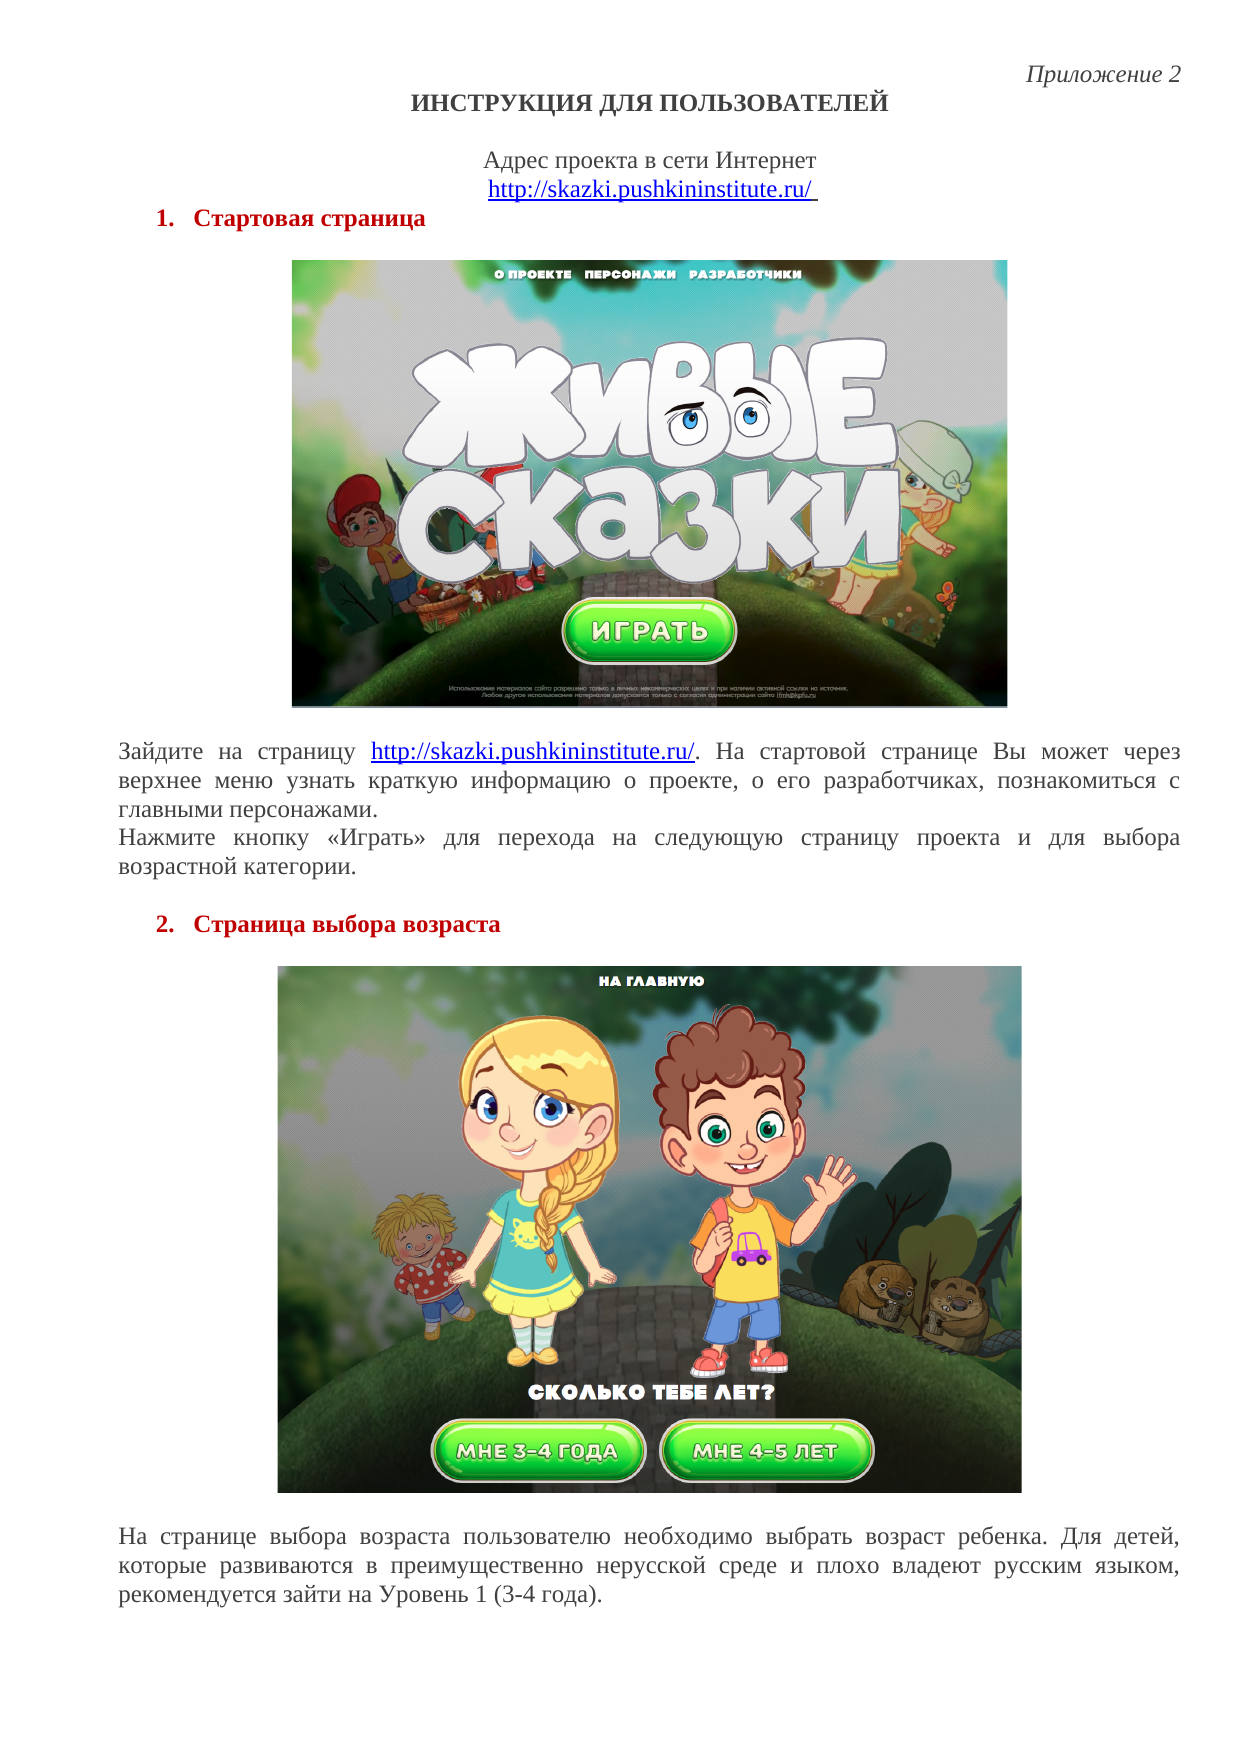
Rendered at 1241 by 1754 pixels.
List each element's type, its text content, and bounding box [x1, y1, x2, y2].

text На странице выбора возраста пользователю необходимо выбрать возраст ребенка. Для детей, которые развиваются в преимущественно нерусской среде и плохо владеют русским языком, рекомендуется зайти на Уровень 1 (3-4 года). [118, 1521, 1181, 1608]
list Страница выбора возраста [156, 909, 1181, 937]
text Зайдите на страницу http://skazki.pushkininstitute.ru/. На стартовой странице Вы может через верхнее меню узнать краткую информацию о проекте, о его разработчиках, познакомиться с главными персонажами. [118, 736, 1181, 822]
text Нажмите кнопку «Играть» для перехода на следующую страницу проекта и для выбора возрастной категории. [118, 822, 1181, 880]
text Приложение 2 [118, 59, 1181, 88]
picture [277, 966, 1022, 1493]
list Стартовая страница [156, 203, 1181, 232]
text ИНСТРУКЦИЯ ДЛЯ ПОЛЬЗОВАТЕЛЕЙ [118, 88, 1181, 117]
text Адрес проекта в сети Интернет [118, 145, 1181, 174]
picture [291, 260, 1008, 708]
text http://skazki.pushkininstitute.ru/ [118, 174, 1181, 203]
